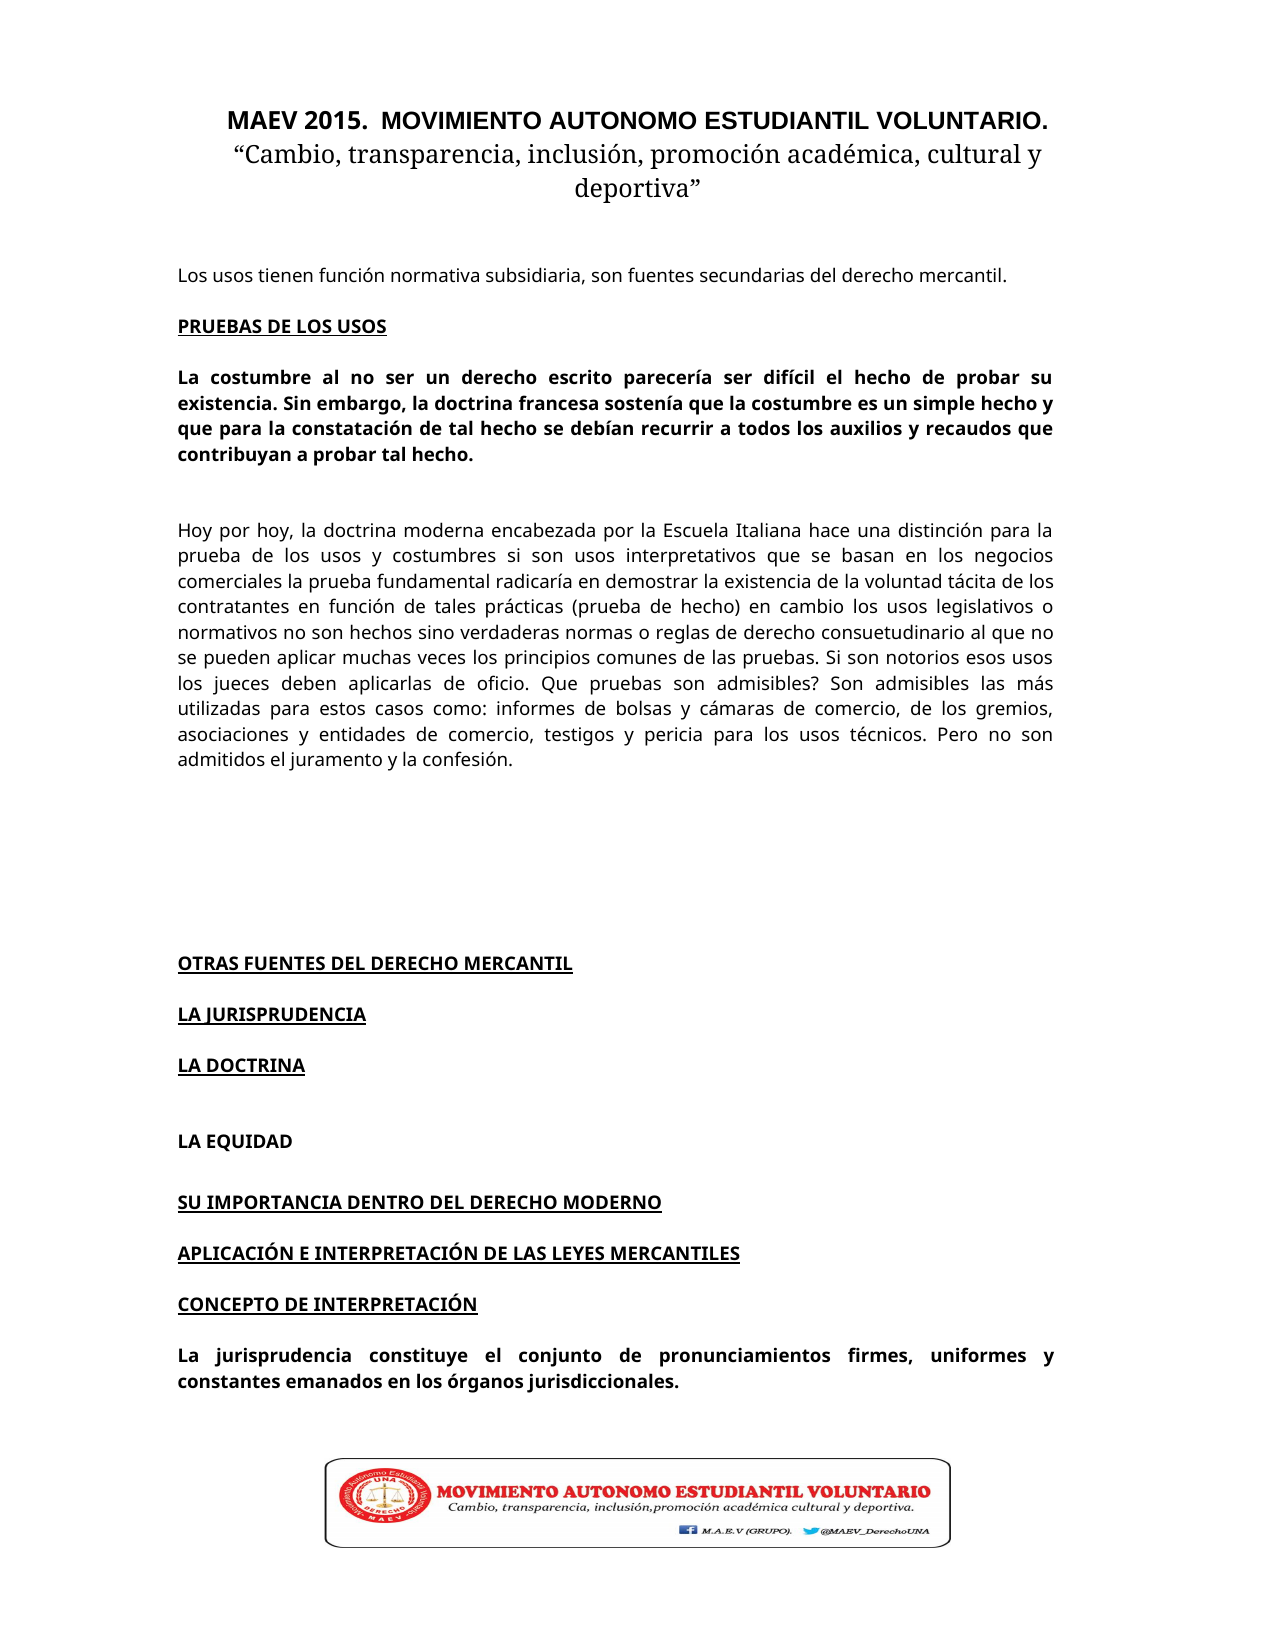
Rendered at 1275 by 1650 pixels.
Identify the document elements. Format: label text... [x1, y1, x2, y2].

text CONCEPTO DE INTERPRETACIÓN [177, 1291, 1054, 1317]
text La costumbre al no ser un derecho escrito parecería ser difícil el hecho de probar su existencia. Sin embargo, la doctrina francesa sostenía que la costumbre es un simple hecho y que para la constatación de tal hecho se debían recurrir a todos los auxilios y recaudos que contribuyan a probar tal hecho. [177, 364, 1054, 466]
text LA JURISPRUDENCIA [177, 1002, 1054, 1027]
text APLICACIÓN E INTERPRETACIÓN DE LAS LEYES MERCANTILES [177, 1240, 1054, 1266]
text LA DOCTRINA [177, 1053, 1054, 1078]
subtitle LA EQUIDAD [177, 1129, 1054, 1154]
text OTRAS FUENTES DEL DERECHO MERCANTIL [177, 951, 1054, 976]
text PRUEBAS DE LOS USOS [177, 313, 1054, 339]
text Hoy por hoy, la doctrina moderna encabezada por hace una distinción para la prueba de los usos y costumbres si son usos interpretativos que se basan en los negocios comerciales la prueba fundamental radicaría en demostrar la existencia de la voluntad tácita de los contratantes en función de tales prácticas (prueba de hecho) en cambio los usos legislativos o normativos no son hechos sino verdaderas normas o reglas de derecho consuetudinario al que no se pueden aplicar muchas veces los principios comunes de las pruebas. Si son notorios esos usos los jueces deben aplicarlas de oficio. Que pruebas son admisibles? Son admisibles las más utilizadas para estos casos como: informes de bolsas y cámaras de comercio, de los gremios, asociaciones y entidades de comercio, testigos y pericia para los usos técnicos. Pero no son admitidos el juramento y la confesión. [177, 517, 1054, 772]
text Los usos tienen función normativa subsidiaria, son fuentes secundarias del derecho mercantil. [177, 262, 1054, 288]
text La jurisprudencia constituye el conjunto de pronunciamientos firmes, uniformes y constantes emanados en los órganos jurisdiccionales. [177, 1342, 1054, 1393]
text SU IMPORTANCIA DENTRO DEL DERECHO MODERNO [177, 1189, 1054, 1215]
picture [324, 1458, 951, 1548]
